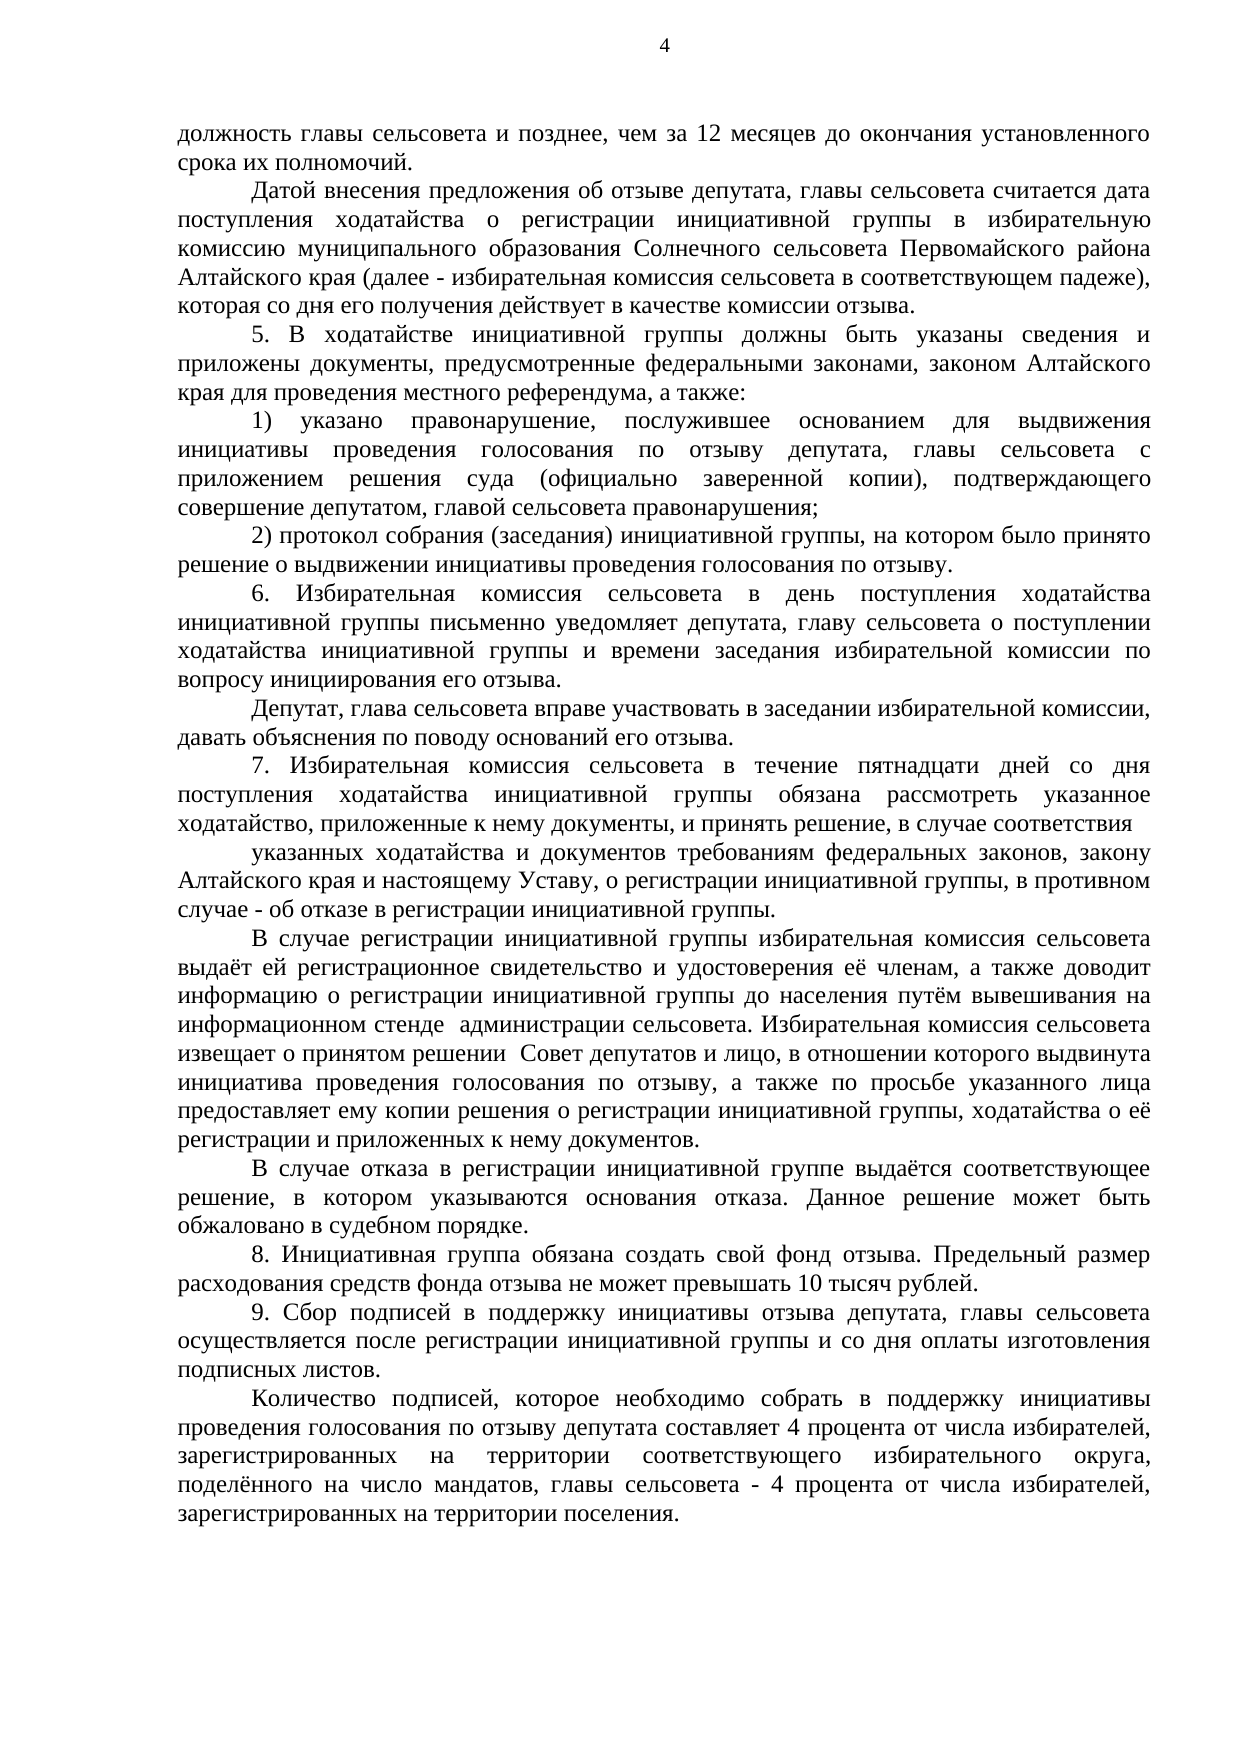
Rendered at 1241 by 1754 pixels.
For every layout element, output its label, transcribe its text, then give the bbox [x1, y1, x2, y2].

text указанных ходатайства и документов требованиям федеральных законов, закону Алтайского края и настоящему Уставу, о регистрации инициативной группы, в противном случае - об отказе в регистрации инициативной группы. [177, 837, 1152, 923]
text Депутат, глава сельсовета вправе участвовать в заседании избирательной комиссии, давать объяснения по поводу оснований его отзыва. [177, 693, 1152, 751]
text 1) указано правонарушение, послужившее основанием для выдвижения инициативы проведения голосования по отзыву депутата, главы сельсовета с приложением решения суда (официально заверенной копии), подтверждающего совершение депутатом, главой сельсовета правонарушения; [177, 406, 1152, 521]
text В случае отказа в регистрации инициативной группе выдаётся соответствующее решение, в котором указываются основания отказа. Данное решение может быть обжаловано в судебном порядке. [177, 1153, 1152, 1239]
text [177, 118, 1152, 176]
text 2) протокол собрания (заседания) инициативной группы, на котором было принято решение о выдвижении инициативы проведения голосования по отзыву. [177, 521, 1152, 578]
text 7. Избирательная комиссия сельсовета в течение пятнадцати дней со дня поступления ходатайства инициативной группы обязана рассмотреть указанное ходатайство, приложенные к нему документы, и принять решение, в случае соответствия [177, 751, 1152, 837]
text В случае регистрации инициативной группы избирательная комиссия сельсовета выдаёт ей регистрационное свидетельство и удостоверения её членам, а также доводит информацию о регистрации инициативной группы до населения путём вывешивания на информационном стенде администрации сельсовета. Избирательная комиссия сельсовета извещает о принятом решении Совет депутатов и лицо, в отношении которого выдвинута инициатива проведения голосования по отзыву, а также по просьбе указанного лица предоставляет ему копии решения о регистрации инициативной группы, ходатайства о её регистрации и приложенных к нему документов. [177, 923, 1152, 1153]
text Количество подписей, которое необходимо собрать в поддержку инициативы проведения голосования по отзыву депутата составляет 4 процента от числа избирателей, зарегистрированных на территории соответствующего избирательного округа, поделённого на число мандатов, главы сельсовета - 4 процента от числа избирателей, зарегистрированных на территории поселения. [177, 1383, 1152, 1527]
text 9. Сбор подписей в поддержку инициативы отзыва депутата, главы сельсовета осуществляется после регистрации инициативной группы и со дня оплаты изготовления подписных листов. [177, 1297, 1152, 1383]
text 6. Избирательная комиссия сельсовета в день поступления ходатайства инициативной группы письменно уведомляет депутата, главу сельсовета о поступлении ходатайства инициативной группы и времени заседания избирательной комиссии по вопросу инициирования его отзыва. [177, 578, 1152, 693]
text Датой внесения предложения об отзыве депутата, главы сельсовета считается дата поступления ходатайства о регистрации инициативной группы в избирательную комиссию муниципального образования Солнечного сельсовета Первомайского района Алтайского края (далее - избирательная комиссия сельсовета в соответствующем падеже), которая со дня его получения действует в качестве комиссии отзыва. [177, 176, 1152, 319]
text 8. Инициативная группа обязана создать свой фонд отзыва. Предельный размер расходования средств фонда отзыва не может превышать 10 тысяч рублей. [177, 1239, 1152, 1297]
text 5. В ходатайстве инициативной группы должны быть указаны сведения и приложены документы, предусмотренные федеральными законами, законом Алтайского края для проведения местного референдума, а также: [177, 319, 1152, 406]
